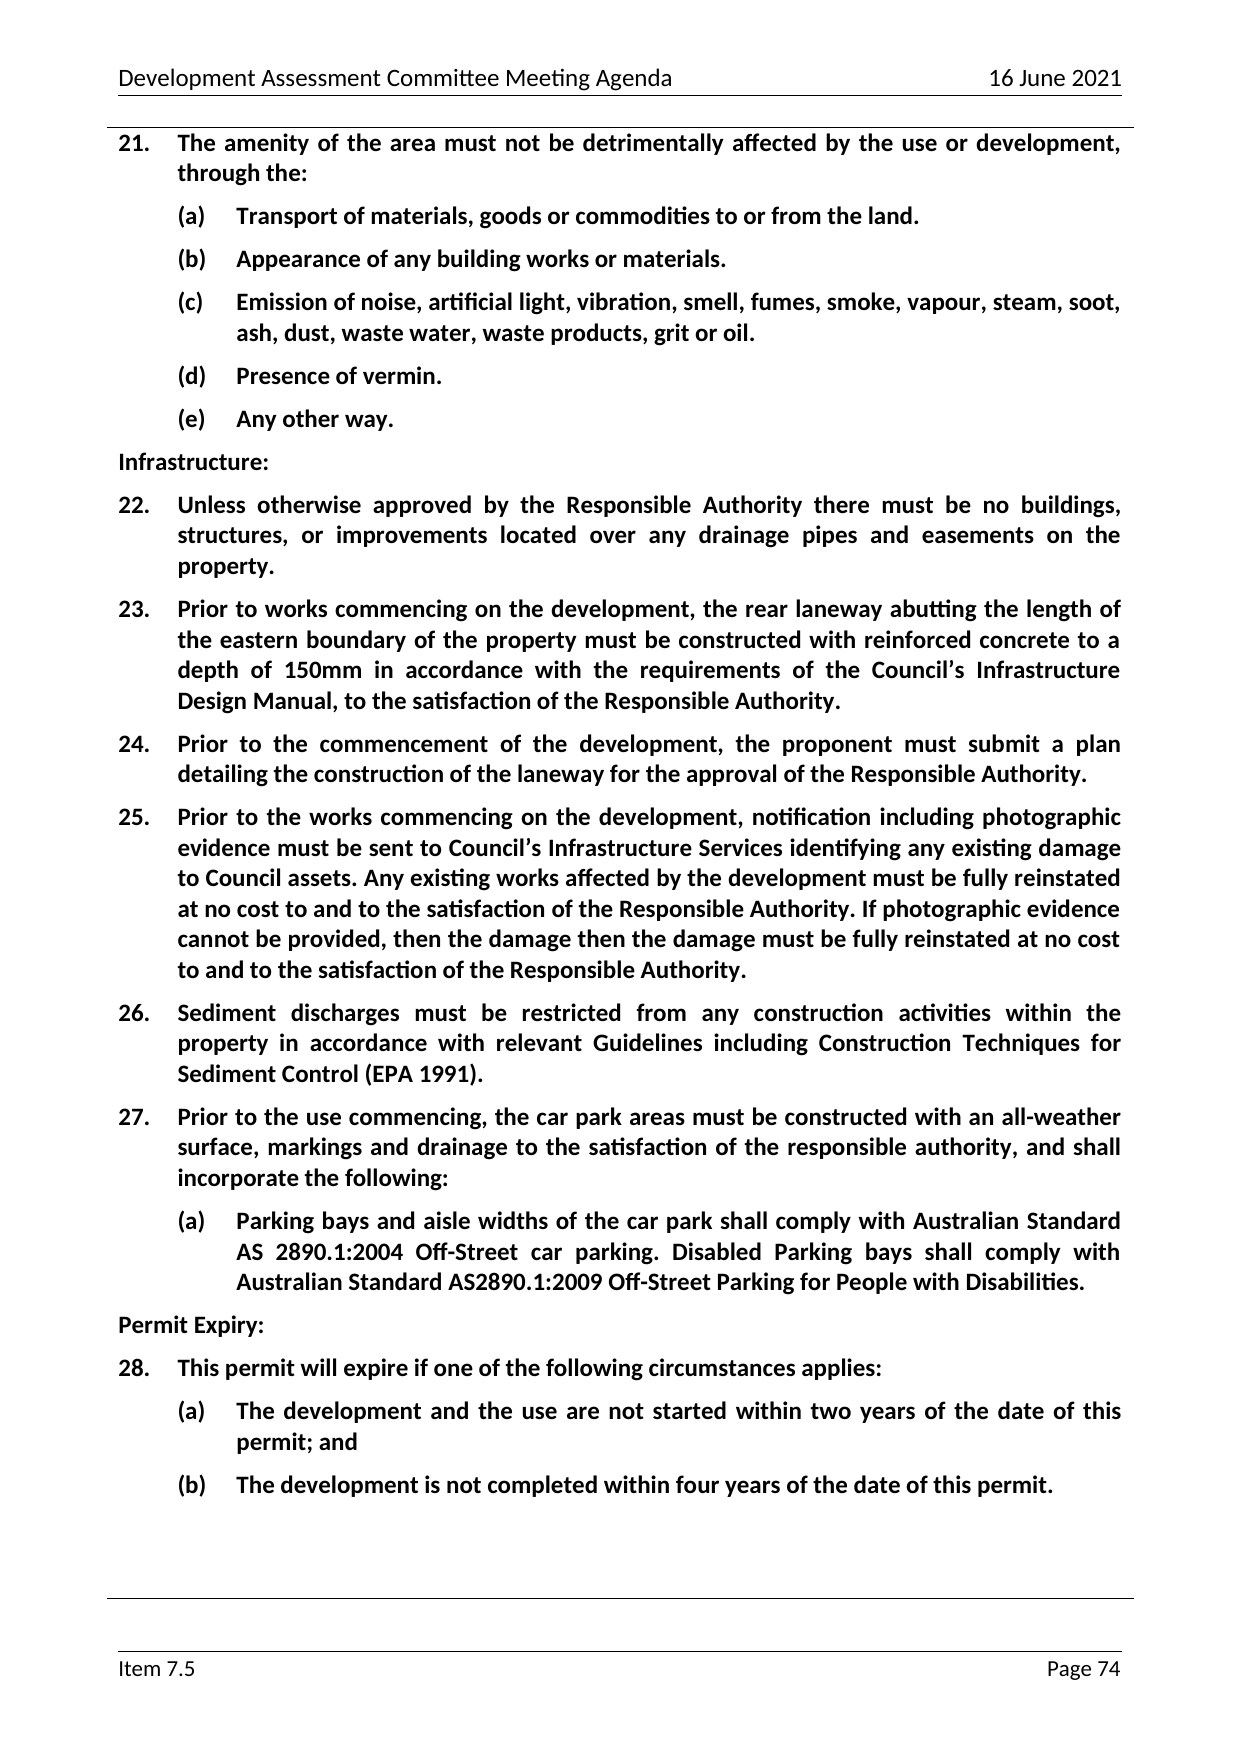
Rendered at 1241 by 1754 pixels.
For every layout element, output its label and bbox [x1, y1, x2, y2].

table_header [107, 128, 1133, 1598]
